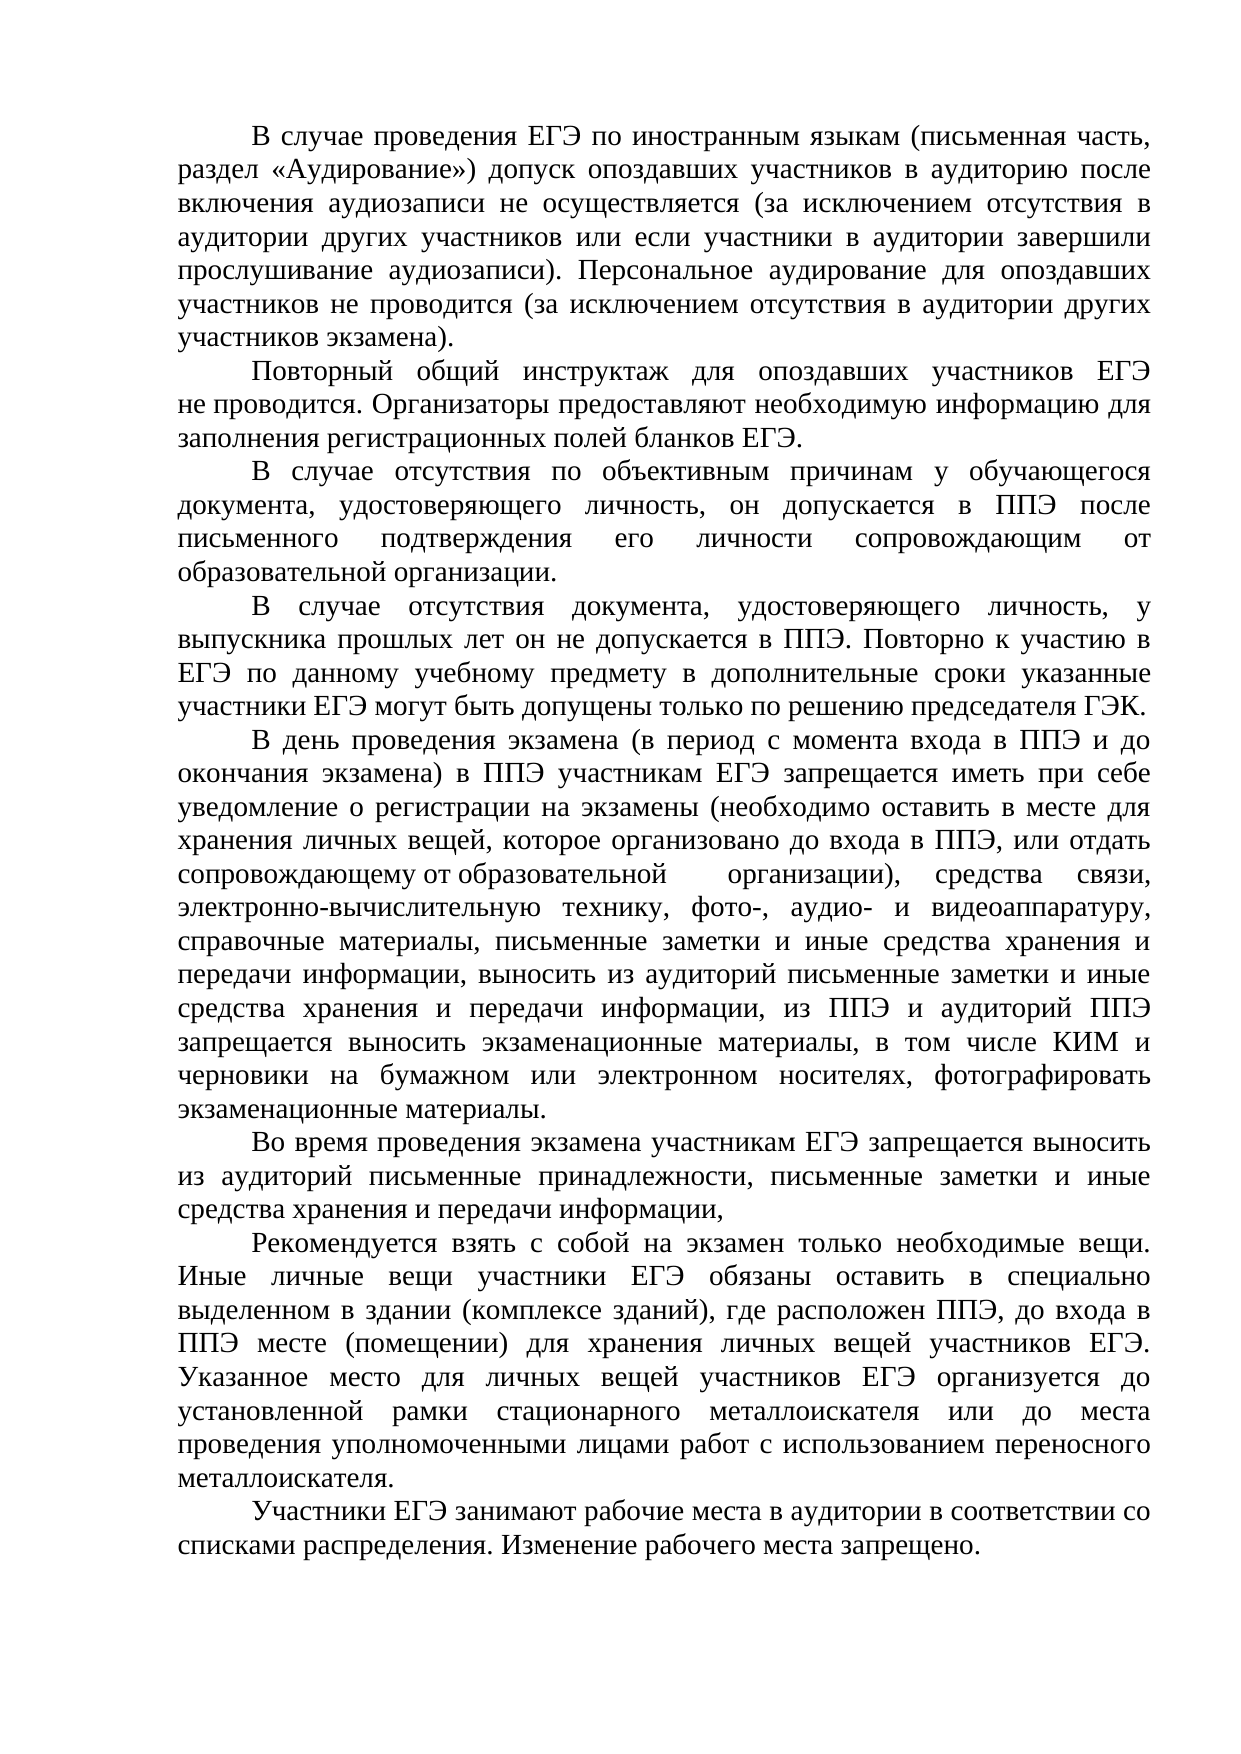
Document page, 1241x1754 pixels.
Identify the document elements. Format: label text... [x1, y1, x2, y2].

text Участники ЕГЭ занимают рабочие места в аудитории в соответствии со списками распределения. Изменение рабочего места запрещено. [177, 1493, 1152, 1560]
text В случае отсутствия по объективным причинам у обучающегося документа, удостоверяющего личность, он допускается в ППЭ после письменного подтверждения его личности сопровождающим от образовательной организации. [177, 453, 1152, 588]
text Во время проведения экзамена участникам ЕГЭ запрещается выносить из аудиторий письменные принадлежности, письменные заметки и иные средства хранения и передачи информации, [177, 1124, 1152, 1225]
text Повторный общий инструктаж для опоздавших участников ЕГЭ не проводится. Организаторы предоставляют необходимую информацию для заполнения регистрационных полей бланков ЕГЭ. [177, 353, 1152, 453]
text В случае отсутствия документа, удостоверяющего личность, у выпускника прошлых лет он не допускается в ППЭ. Повторно к участию в ЕГЭ по данному учебному предмету в дополнительные сроки указанные участники ЕГЭ могут быть допущены только по решению председателя ГЭК. [177, 588, 1152, 722]
text В день проведения экзамена (в период с момента входа в ППЭ и до окончания экзамена) в ППЭ участникам ЕГЭ запрещается иметь при себе уведомление о регистрации на экзамены (необходимо оставить в месте для хранения личных вещей, которое организовано до входа в ППЭ, или отдать сопровождающему от образовательной организации), средства связи, электронно-вычислительную технику, фото-, аудио- и видеоаппаратуру, справочные материалы, письменные заметки и иные средства хранения и передачи информации, выносить из аудиторий письменные заметки и иные средства хранения и передачи информации, из ППЭ и аудиторий ППЭ запрещается выносить экзаменационные материалы, в том числе КИМ и черновики на бумажном или электронном носителях, фотографировать экзаменационные материалы. [177, 722, 1152, 1124]
text В случае проведения ЕГЭ по иностранным языкам (письменная часть, раздел «Аудирование») допуск опоздавших участников в аудиторию после включения аудиозаписи не осуществляется (за исключением отсутствия в аудитории других участников или если участники в аудитории завершили прослушивание аудиозаписи). Персональное аудирование для опоздавших участников не проводится (за исключением отсутствия в аудитории других участников экзамена). [177, 118, 1152, 353]
text Рекомендуется взять с собой на экзамен только необходимые вещи. Иные личные вещи участники ЕГЭ обязаны оставить в специально выделенном в здании (комплексе зданий), где расположен ППЭ, до входа в ППЭ месте (помещении) для хранения личных вещей участников ЕГЭ. Указанное место для личных вещей участников ЕГЭ организуется до установленной рамки стационарного металлоискателя или до места проведения уполномоченными лицами работ с использованием переносного металлоискателя. [177, 1225, 1152, 1493]
